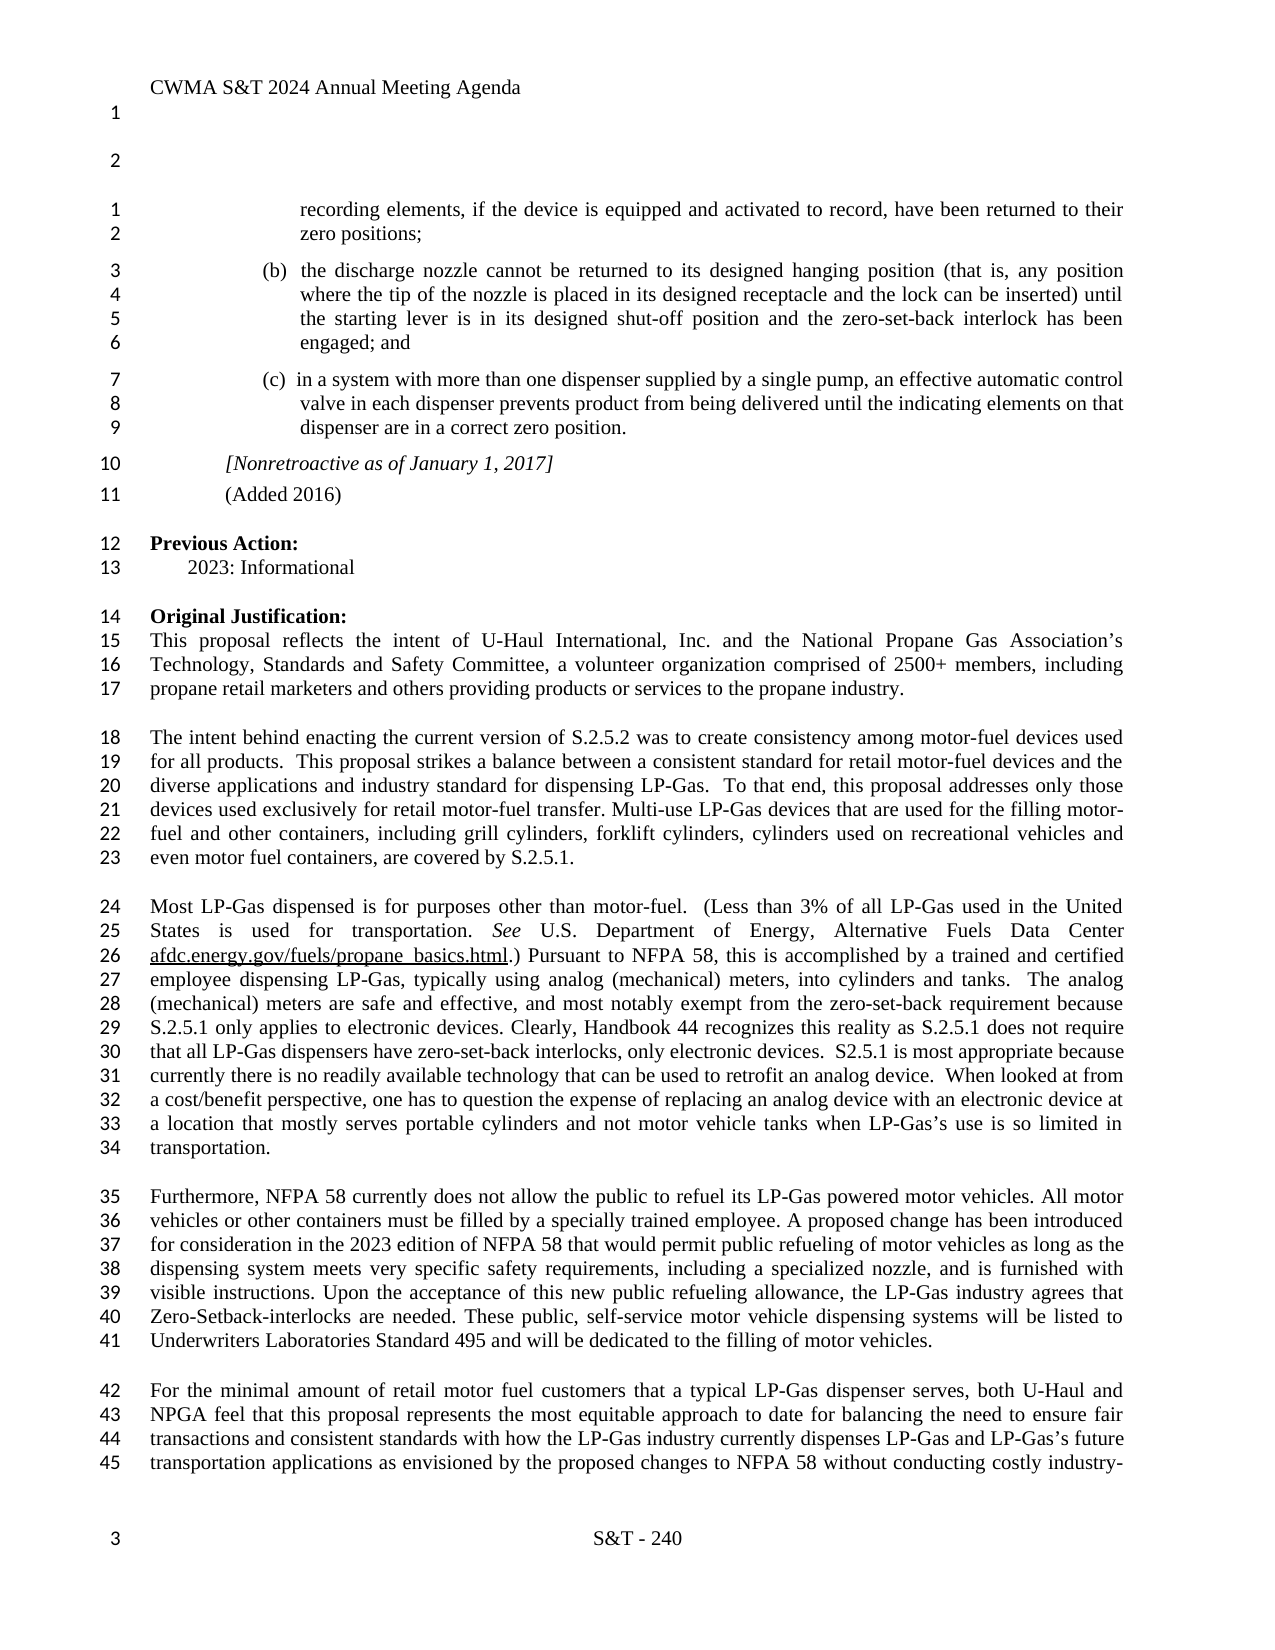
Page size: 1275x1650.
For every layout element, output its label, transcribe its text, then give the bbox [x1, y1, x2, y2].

text Original Justification: [150, 604, 1125, 628]
text Most LP-Gas dispensed is for purposes other than motor-fuel. (Less than 3% of all LP-Gas used in the United States is used for transportation. See U.S. Department of Energy, Alternative Fuels Data Center afdc.energy.gov/fuels/propane_basics.html.) Pursuant to NFPA 58, this is accomplished by a trained and certified employee dispensing LP-Gas, typically using analog (mechanical) meters, into cylinders and tanks. The analog (mechanical) meters are safe and effective, and most notably exempt from the zero-set-back requirement because S.2.5.1 only applies to electronic devices. Clearly, Handbook 44 recognizes this reality as S.2.5.1 does not require that all LP-Gas dispensers have zero-set-back interlocks, only electronic devices. S2.5.1 is most appropriate because currently there is no readily available technology that can be used to retrofit an analog device. When looked at from a cost/benefit perspective, one has to question the expense of replacing an analog device with an electronic device at a location that mostly serves portable cylinders and not motor vehicle tanks when LP-Gas’s use is so limited in transportation. [150, 894, 1125, 1159]
text Previous Action: [150, 531, 1125, 555]
text [Nonretroactive as of January 1, 2017] [225, 451, 1125, 475]
list (b) the discharge nozzle cannot be returned to its designed hanging position (that is, any position where the tip of the nozzle is placed in its designed receptacle and the lock can be inserted) until the starting lever is in its designed shut-off position and the zero-set-back interlock has been engaged; and [262, 258, 1125, 354]
list (c) in a system with more than one dispenser supplied by a single pump, an effective automatic control valve in each dispenser prevents product from being delivered until the indicating elements on that dispenser are in a correct zero position. [262, 367, 1125, 439]
text The intent behind enacting the current version of S.2.5.2 was to create consistency among motor-fuel devices used for all products. This proposal strikes a balance between a consistent standard for retail motor-fuel devices and the diverse applications and industry standard for dispensing LP-Gas. To that end, this proposal addresses only those devices used exclusively for retail motor-fuel transfer. Multi-use LP-Gas devices that are used for the filling motor-fuel and other containers, including grill cylinders, forklift cylinders, cylinders used on recreational vehicles and even motor fuel containers, are covered by S.2.5.1. [150, 725, 1125, 869]
text This proposal reflects the intent of U-Haul International, Inc. and the National Propane Gas Association’s Technology, Standards and Safety Committee, a volunteer organization comprised of 2500+ members, including propane retail marketers and others providing products or services to the propane industry. [150, 628, 1125, 700]
text 2023: Informational [187, 555, 1125, 579]
text (Added 2016) [225, 482, 1125, 506]
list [262, 197, 1125, 245]
text Furthermore, NFPA 58 currently does not allow the public to refuel its LP-Gas powered motor vehicles. All motor vehicles or other containers must be filled by a specially trained employee. A proposed change has been introduced for consideration in the 2023 edition of NFPA 58 that would permit public refueling of motor vehicles as long as the dispensing system meets very specific safety requirements, including a specialized nozzle, and is furnished with visible instructions. Upon the acceptance of this new public refueling allowance, the LP-Gas industry agrees that Zero-Setback-interlocks are needed. These public, self-service motor vehicle dispensing systems will be listed to Underwriters Laboratories Standard 495 and will be dedicated to the filling of motor vehicles. [150, 1184, 1125, 1352]
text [150, 1377, 1125, 1474]
